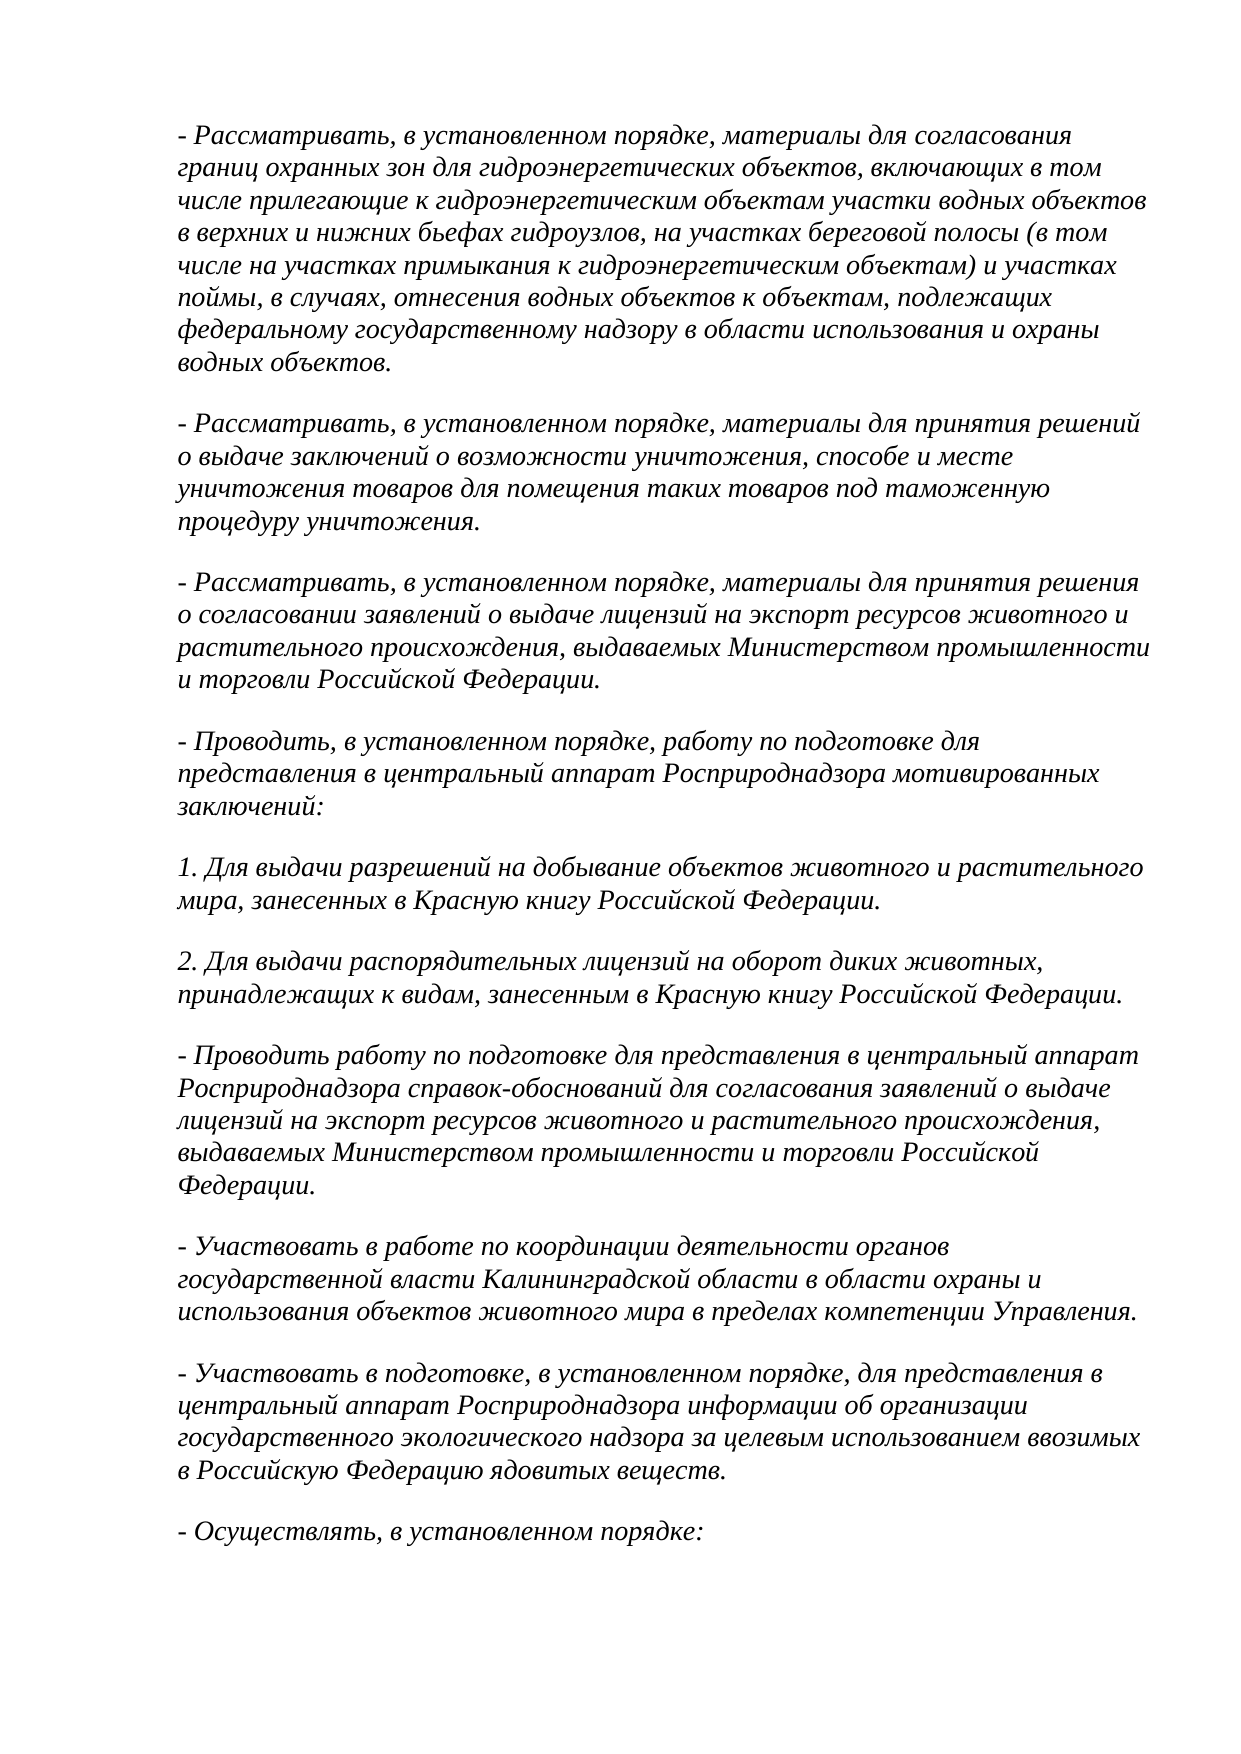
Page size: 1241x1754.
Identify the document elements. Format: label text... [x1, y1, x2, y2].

text - Рассматривать, в установленном порядке, материалы для принятия решений о выдаче заключений о возможности уничтожения, способе и месте уничтожения товаров для помещения таких товаров под таможенную процедуру уничтожения. [177, 406, 1152, 536]
text - Участвовать в работе по координации деятельности органов государственной власти Калининградской области в области охраны и использования объектов животного мира в пределах компетенции Управления. [177, 1229, 1152, 1327]
text - Рассматривать, в установленном порядке, материалы для принятия решения о согласовании заявлений о выдаче лицензий на экспорт ресурсов животного и растительного происхождения, выдаваемых Министерством промышленности и торговли Российской Федерации. [177, 565, 1152, 695]
text - Проводить работу по подготовке для представления в центральный аппарат Росприроднадзора справок-обоснований для согласования заявлений о выдаче лицензий на экспорт ресурсов животного и растительного происхождения, выдаваемых Министерством промышленности и торговли Российской Федерации. [177, 1038, 1152, 1200]
text - Проводить, в установленном порядке, работу по подготовке для представления в центральный аппарат Росприроднадзора мотивированных заключений: [177, 724, 1152, 821]
text - Осуществлять, в установленном порядке: [177, 1514, 1152, 1547]
text 2. Для выдачи распорядительных лицензий на оборот диких животных, принадлежащих к видам, занесенным в Красную книгу Российской Федерации. [177, 944, 1152, 1009]
text - Рассматривать, в установленном порядке, материалы для согласования границ охранных зон для гидроэнергетических объектов, включающих в том числе прилегающие к гидроэнергетическим объектам участки водных объектов в верхних и нижних бьефах гидроузлов, на участках береговой полосы (в том числе на участках примыкания к гидроэнергетическим объектам) и участках поймы, в случаях, отнесения водных объектов к объектам, подлежащих федеральному государственному надзору в области использования и охраны водных объектов. [177, 118, 1152, 377]
text 1. Для выдачи разрешений на добывание объектов животного и растительного мира, занесенных в Красную книгу Российской Федерации. [177, 850, 1152, 915]
text - Участвовать в подготовке, в установленном порядке, для представления в центральный аппарат Росприроднадзора информации об организации государственного экологического надзора за целевым использованием ввозимых в Российскую Федерацию ядовитых веществ. [177, 1356, 1152, 1485]
